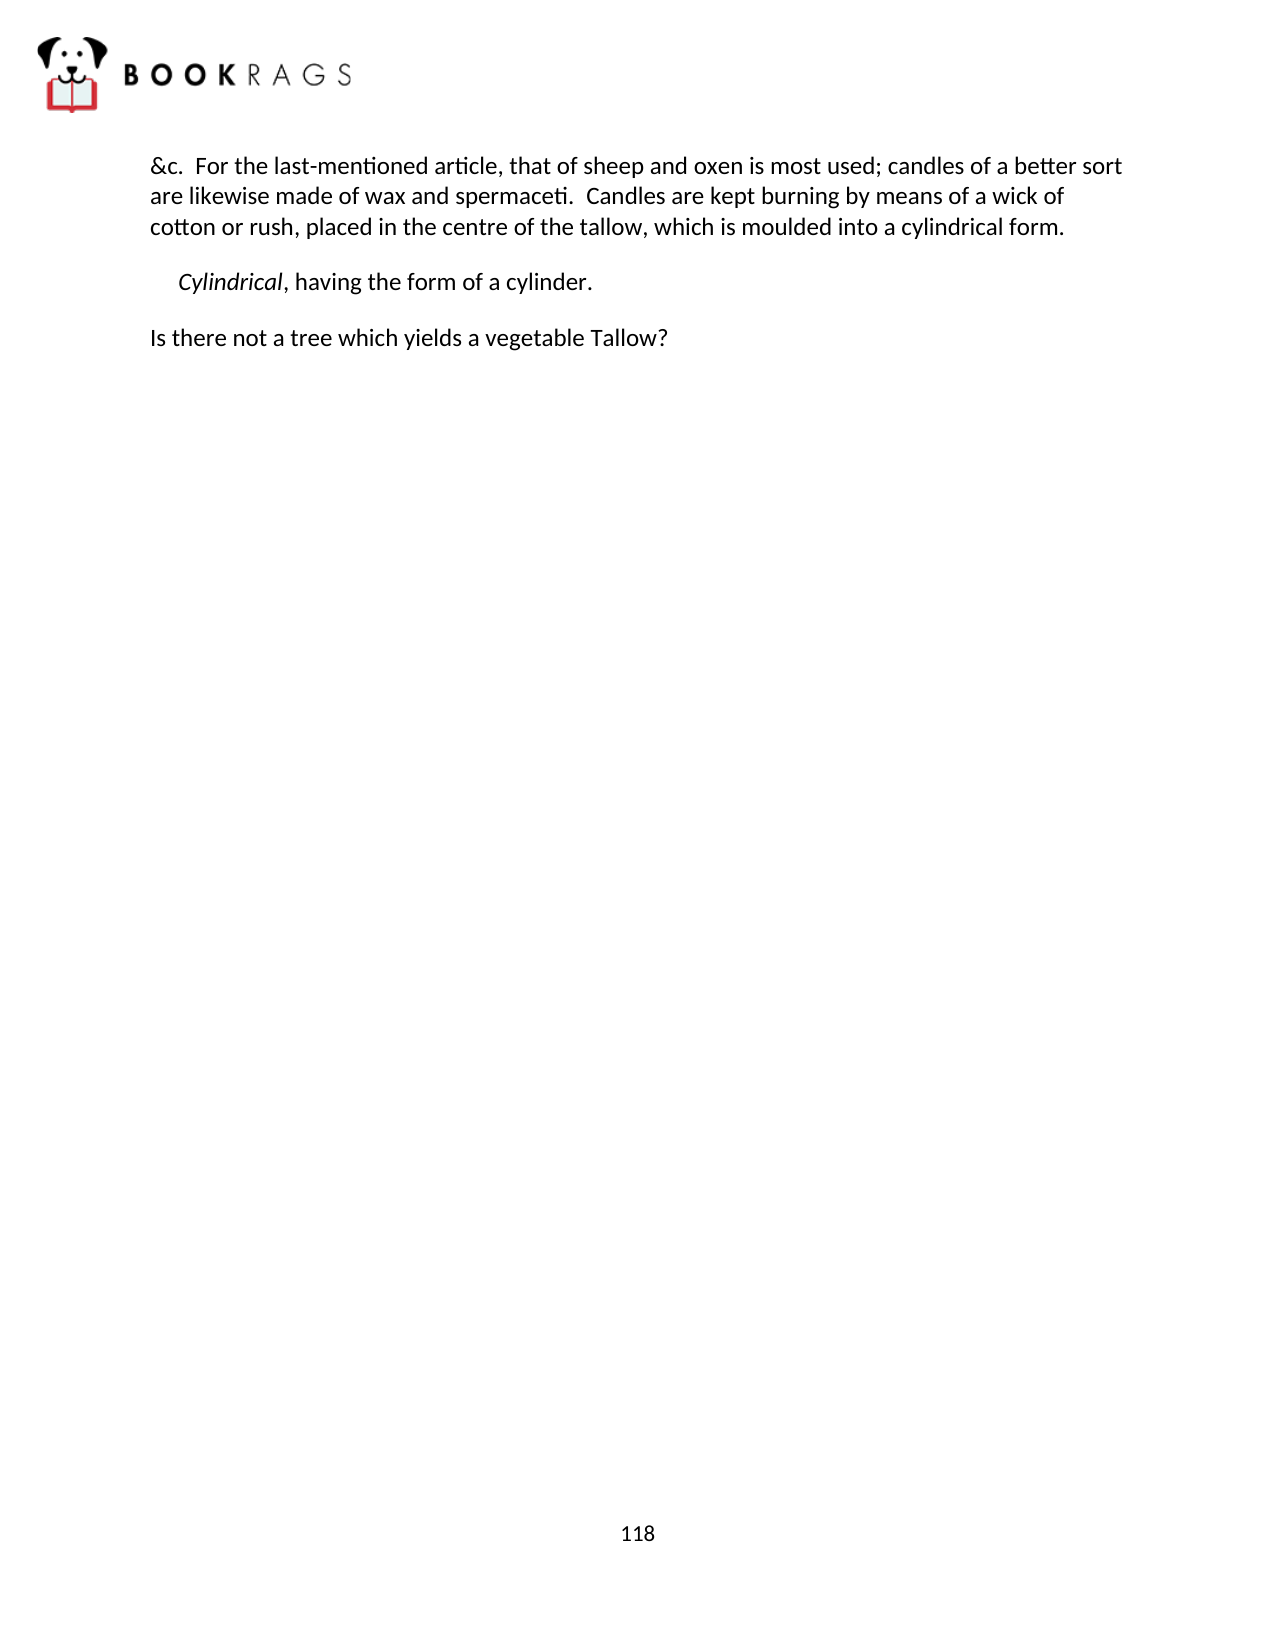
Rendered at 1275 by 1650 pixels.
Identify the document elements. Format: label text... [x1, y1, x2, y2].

text Is there not a tree which yields a vegetable Tallow? [150, 322, 1125, 353]
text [150, 150, 1125, 242]
text Cylindrical, having the form of a cylinder. [150, 267, 1125, 297]
picture [37, 37, 351, 113]
